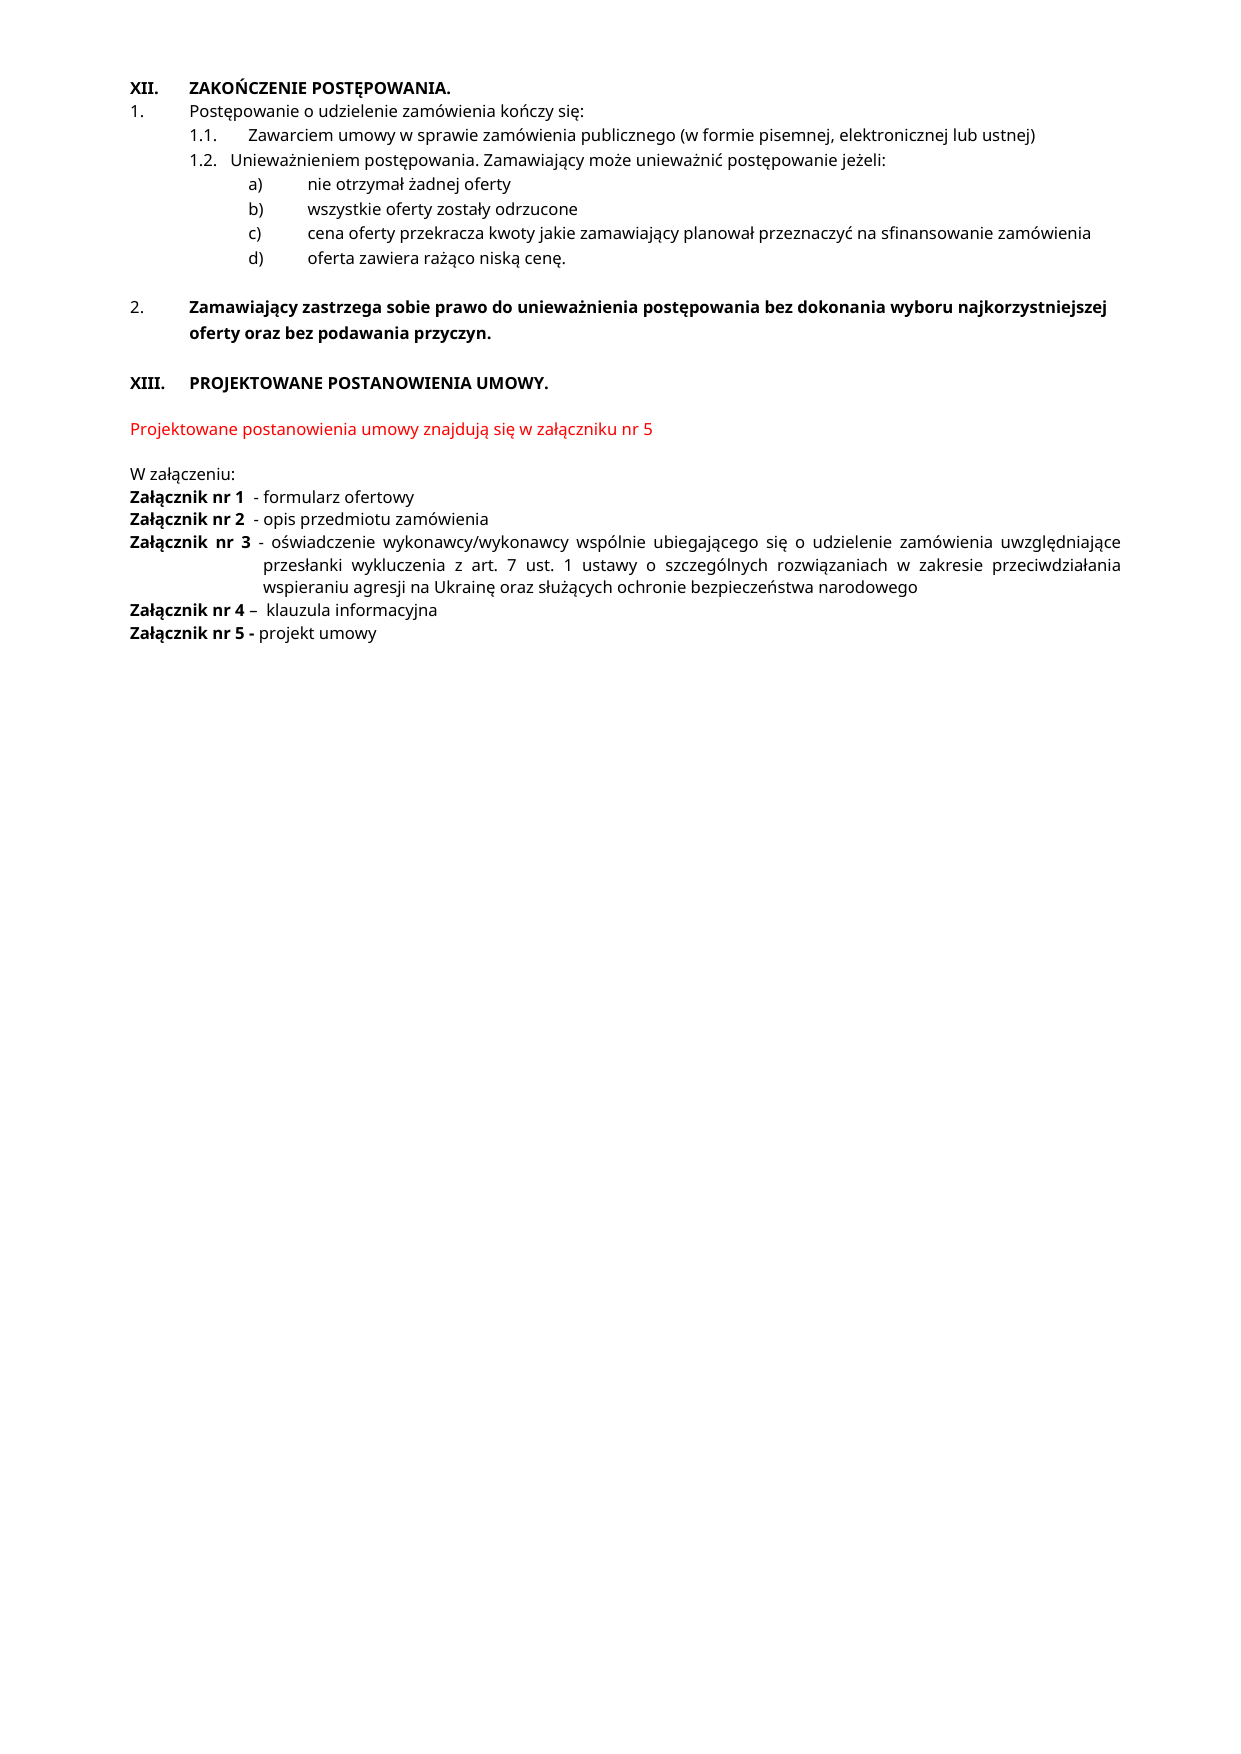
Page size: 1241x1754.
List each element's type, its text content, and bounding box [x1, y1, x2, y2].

text 1.2. Unieważnieniem postępowania. Zamawiający może unieważnić postępowanie jeżeli: [189, 148, 1122, 171]
text d) oferta zawiera rażąco niską cenę. [248, 246, 1122, 269]
list ZAKOŃCZENIE POSTĘPOWANIA. [130, 77, 1122, 99]
text Projektowane postanowienia umowy znajdują się w załączniku nr 5 [130, 417, 1122, 440]
text 1. Postępowanie o udzielenie zamówienia kończy się: [130, 99, 1122, 122]
text c) cena oferty przekracza kwoty jakie zamawiający planował przeznaczyć na sfinansowanie zamówienia [248, 222, 1122, 244]
text 1.1. Zawarciem umowy w sprawie zamówienia publicznego (w formie pisemnej, elektronicznej lub ustnej) [189, 124, 1122, 147]
text Załącznik nr 4 – klauzula informacyjna [130, 599, 1122, 622]
text Załącznik nr 1 - formularz ofertowy [130, 485, 1122, 508]
text b) wszystkie oferty zostały odrzucone [248, 197, 1122, 220]
list PROJEKTOWANE POSTANOWIENIA UMOWY. [130, 372, 1122, 394]
text a) nie otrzymał żadnej oferty [248, 173, 1122, 196]
text Załącznik nr 2 - opis przedmiotu zamówienia [130, 508, 1122, 531]
text 2. Zamawiający zastrzega sobie prawo do unieważnienia postępowania bez dokonania wyboru najkorzystniejszej oferty oraz bez podawania przyczyn. [130, 295, 1122, 344]
text W załączeniu: [130, 463, 1122, 485]
text Załącznik nr 3 - oświadczenie wykonawcy/wykonawcy wspólnie ubiegającego się o udzielenie zamówienia uwzględniające przesłanki wykluczenia z art. 7 ust. 1 ustawy o szczególnych rozwiązaniach w zakresie przeciwdziałania wspieraniu agresji na Ukrainę oraz służących ochronie bezpieczeństwa narodowego [130, 531, 1122, 599]
text Załącznik nr 5 - projekt umowy [130, 622, 1122, 644]
